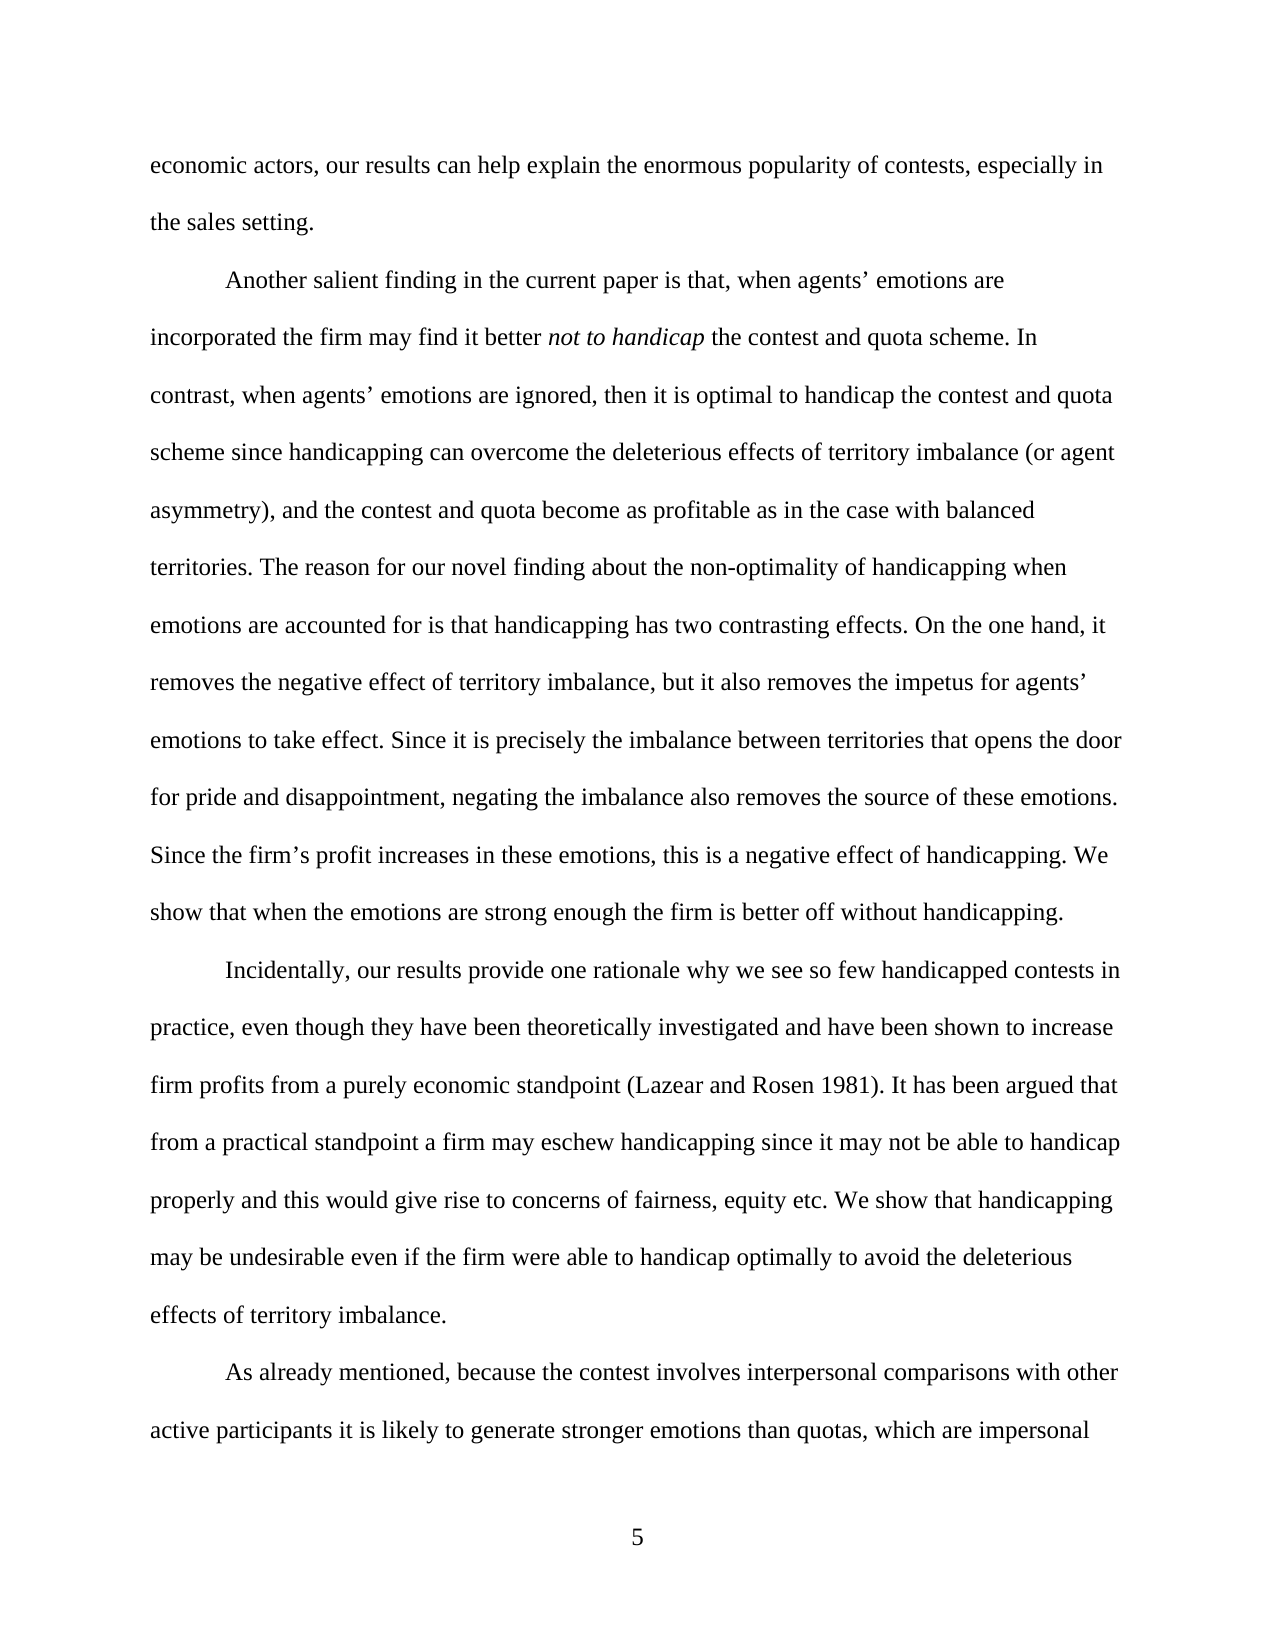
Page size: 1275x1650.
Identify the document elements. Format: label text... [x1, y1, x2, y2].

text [150, 1357, 1125, 1444]
text Another salient finding in the current paper is that, when agents’ emotions are incorporated the firm may find it better not to handicap the contest and quota scheme. In contrast, when agents’ emotions are ignored, then it is optimal to handicap the contest and quota scheme since handicapping can overcome the deleterious effects of territory imbalance (or agent asymmetry), and the contest and quota become as profitable as in the case with balanced territories. The reason for our novel finding about the non-optimality of handicapping when emotions are accounted for is that handicapping has two contrasting effects. On the one hand, it removes the negative effect of territory imbalance, but it also removes the impetus for agents’ emotions to take effect. Since it is precisely the imbalance between territories that opens the door for pride and disappointment, negating the imbalance also removes the source of these emotions. Since the firm’s profit increases in these emotions, this is a negative effect of handicapping. We show that when the emotions are strong enough the firm is better off without handicapping. [150, 265, 1125, 926]
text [150, 150, 1125, 236]
text Incidentally, our results provide one rationale why we see so few handicapped contests in practice, even though they have been theoretically investigated and have been shown to increase firm profits from a purely economic standpoint (Lazear and Rosen 1981). It has been argued that from a practical standpoint a firm may eschew handicapping since it may not be able to handicap properly and this would give rise to concerns of fairness, equity etc. We show that handicapping may be undesirable even if the firm were able to handicap optimally to avoid the deleterious effects of territory imbalance. [150, 955, 1125, 1329]
